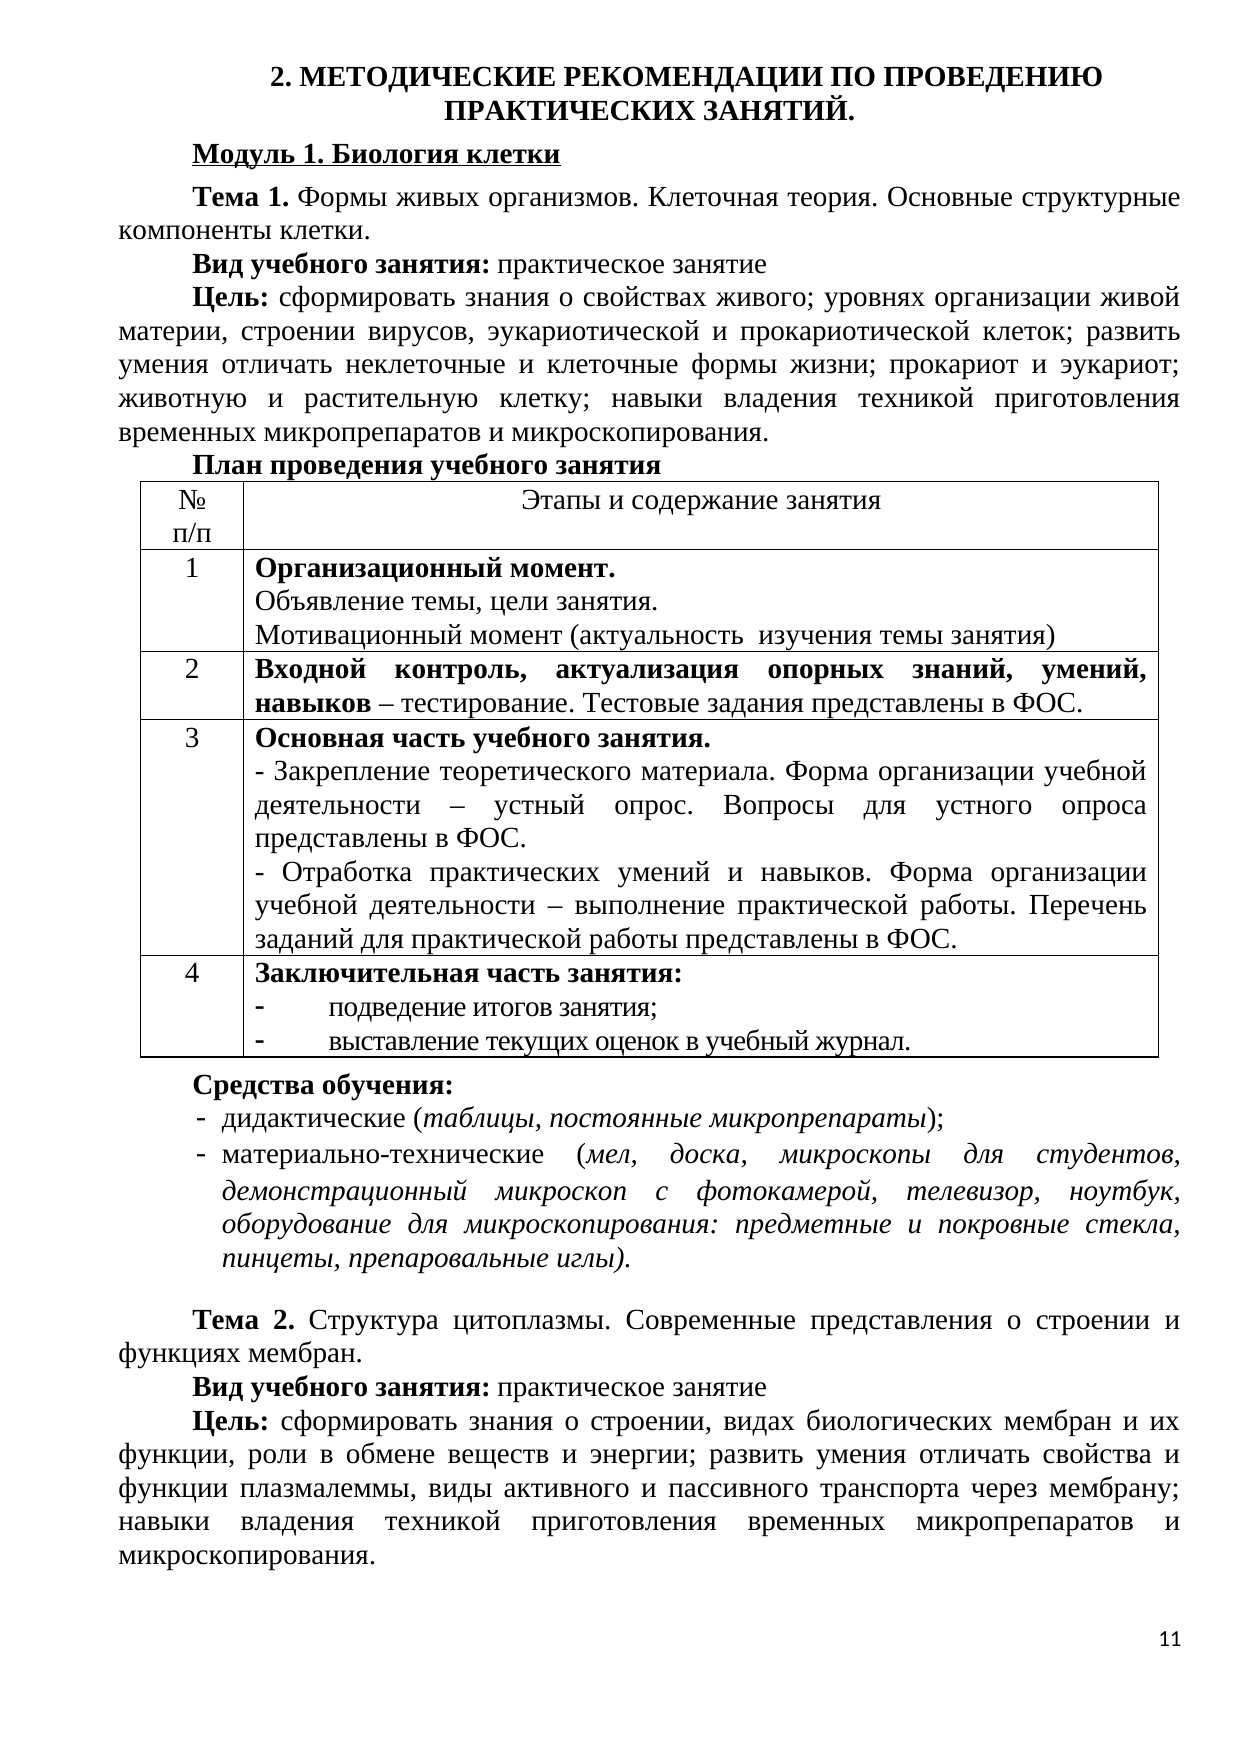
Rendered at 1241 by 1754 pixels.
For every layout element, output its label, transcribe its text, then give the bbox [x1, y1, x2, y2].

table_header Этапы и содержание занятия [244, 482, 1158, 549]
text План проведения учебного занятия [118, 447, 1181, 481]
table_cell 4 [141, 956, 243, 1056]
text Модуль 1. Биология клетки [118, 136, 1181, 169]
table_cell 1 [141, 550, 243, 651]
table_cell 3 [141, 720, 243, 954]
table_cell Основная часть учебного занятия. - Закрепление теоретического материала. Форма организации учебной деятельности – устный опрос. Вопросы для устного опроса представлены в ФОС. - Отработка практических умений и навыков. Форма организации учебной деятельности – выполнение практической работы. Перечень заданий для практической работы представлены в ФОС. [244, 720, 1158, 954]
text Тема 1. Формы живых организмов. Клеточная теория. Основные структурные компоненты клетки. [118, 179, 1181, 246]
text Вид учебного занятия: практическое занятие [118, 1369, 1181, 1403]
text Тема 2. Структура цитоплазмы. Современные представления о строении и функциях мембран. [118, 1302, 1181, 1369]
table_cell Входной контроль, актуализация опорных знаний, умений, навыков – тестирование. Тестовые задания представлены в ФОС. [244, 652, 1158, 719]
list дидактические (таблицы, постоянные микропрепараты); [192, 1101, 1181, 1137]
table_cell Организационный момент. Объявление темы, цели занятия. Мотивационный момент (актуальность изучения темы занятия) [244, 550, 1158, 651]
text 2. МЕТОДИЧЕСКИЕ РЕКОМЕНДАЦИИ ПО ПРОВЕДЕНИЮ ПРАКТИЧЕСКИХ ЗАНЯТИЙ. [118, 59, 1181, 126]
text Вид учебного занятия: практическое занятие [118, 246, 1181, 279]
list материально-технические (мел, доска, микроскопы для студентов, демонстрационный микроскоп с фотокамерой, телевизор, ноутбук, оборудование для микроскопирования: предметные и покровные стекла, пинцеты, препаровальные иглы). [192, 1137, 1181, 1273]
table_header № п/п [141, 482, 243, 549]
table_cell Заключительная часть занятия: подведение итогов занятия; выставление текущих оценок в учебный журнал. [244, 956, 1158, 1056]
table_cell 2 [141, 652, 243, 719]
text Средства обучения: [118, 1067, 1181, 1101]
text Цель: сформировать знания о свойствах живого; уровнях организации живой материи, строении вирусов, эукариотической и прокариотической клеток; развить умения отличать неклеточные и клеточные формы жизни; прокариот и эукариот; животную и растительную клетку; навыки владения техникой приготовления временных микропрепаратов и микроскопирования. [118, 279, 1181, 447]
text Цель: сформировать знания о строении, видах биологических мембран и их функции, роли в обмене веществ и энергии; развить умения отличать свойства и функции плазмалеммы, виды активного и пассивного транспорта через мембрану; навыки владения техникой приготовления временных микропрепаратов и микроскопирования. [118, 1403, 1181, 1570]
